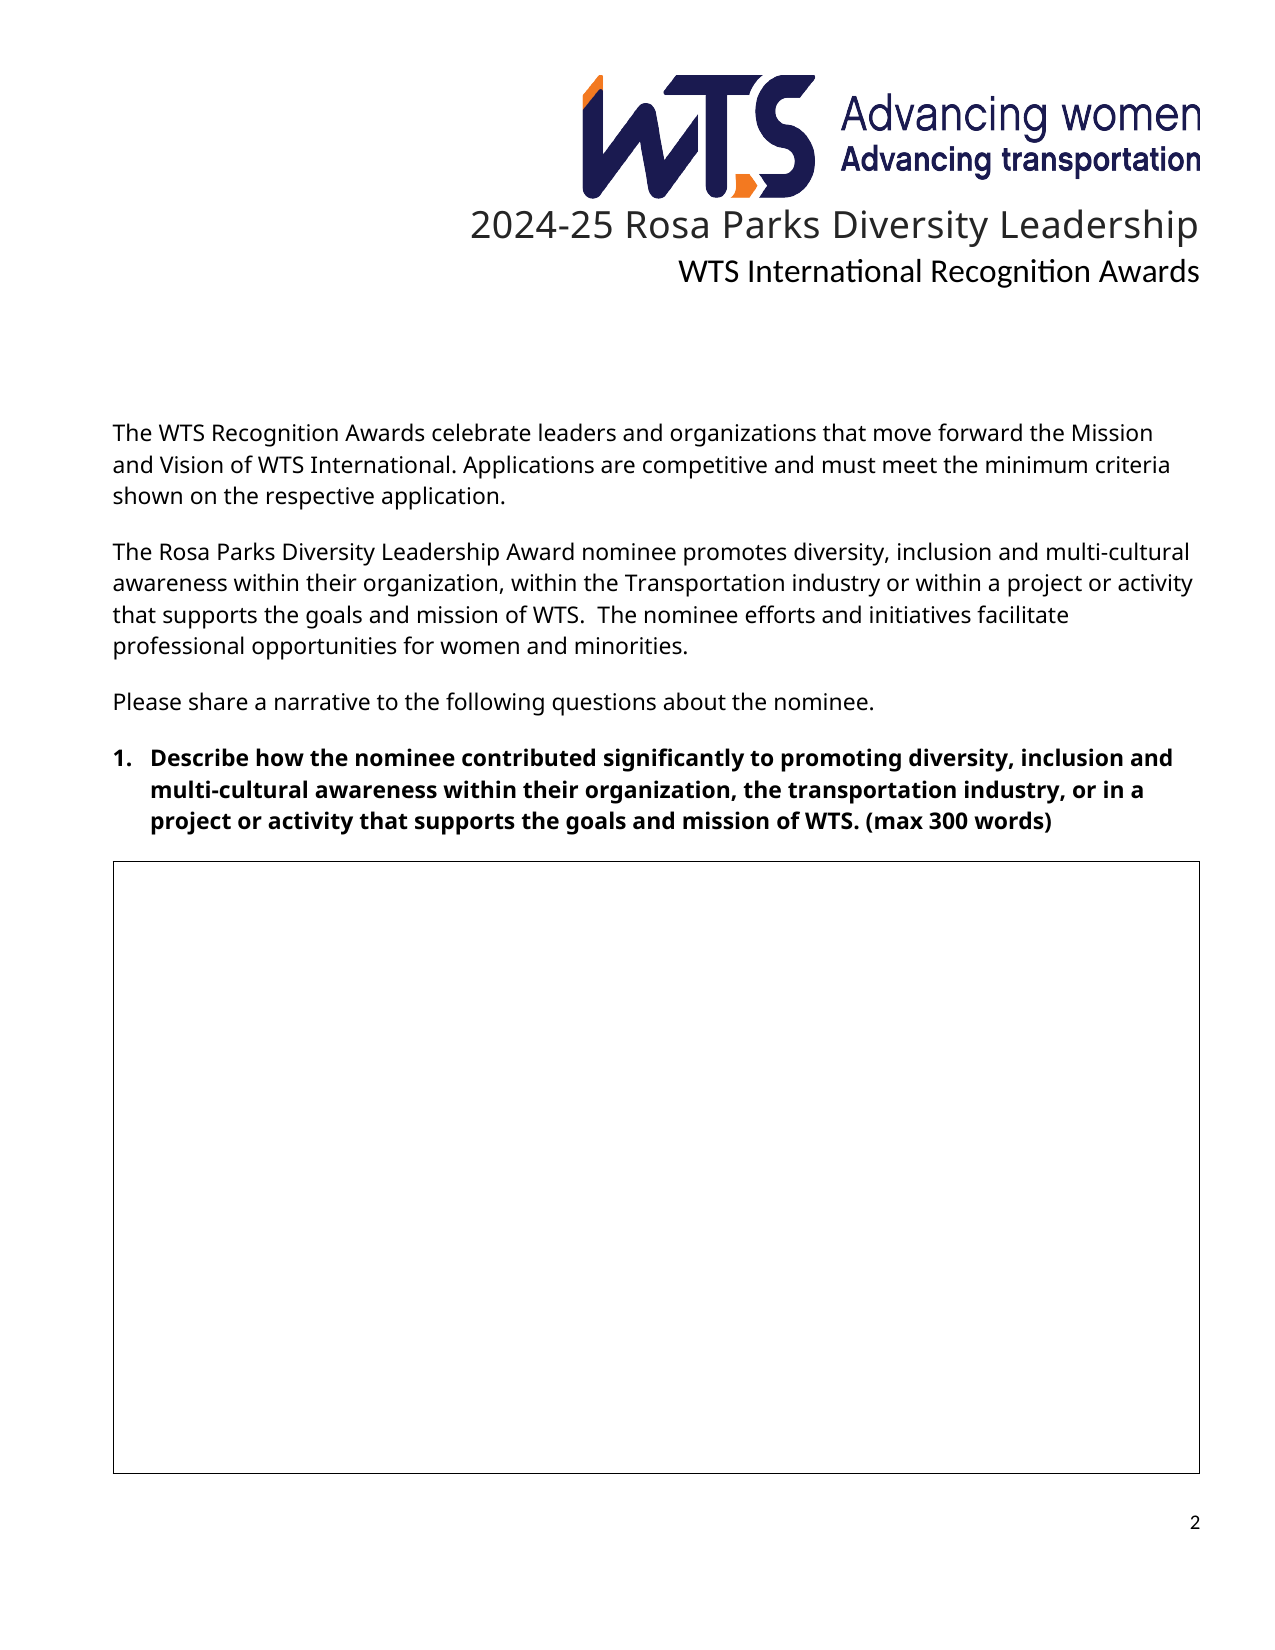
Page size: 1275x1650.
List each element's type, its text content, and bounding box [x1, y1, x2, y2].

text The Rosa Parks Diversity Leadership Award nominee promotes diversity, inclusion and multi-cultural awareness within their organization, within the Transportation industry or within a project or activity that supports the goals and mission of WTS. The nominee efforts and initiatives facilitate professional opportunities for women and minorities. [112, 536, 1200, 661]
list Describe how the nominee contributed significantly to promoting diversity, inclusion and multi-cultural awareness within their organization, the transportation industry, or in a project or activity that supports the goals and mission of WTS. (max 300 words) [112, 742, 1200, 836]
picture [582, 75, 1200, 199]
text The WTS Recognition Awards celebrate leaders and organizations that move forward the Mission and Vision of WTS International. Applications are competitive and must meet the minimum criteria shown on the respective application. [112, 417, 1200, 511]
text Please share a narrative to the following questions about the nominee. [75, 686, 1200, 717]
table_header [114, 862, 1199, 1473]
